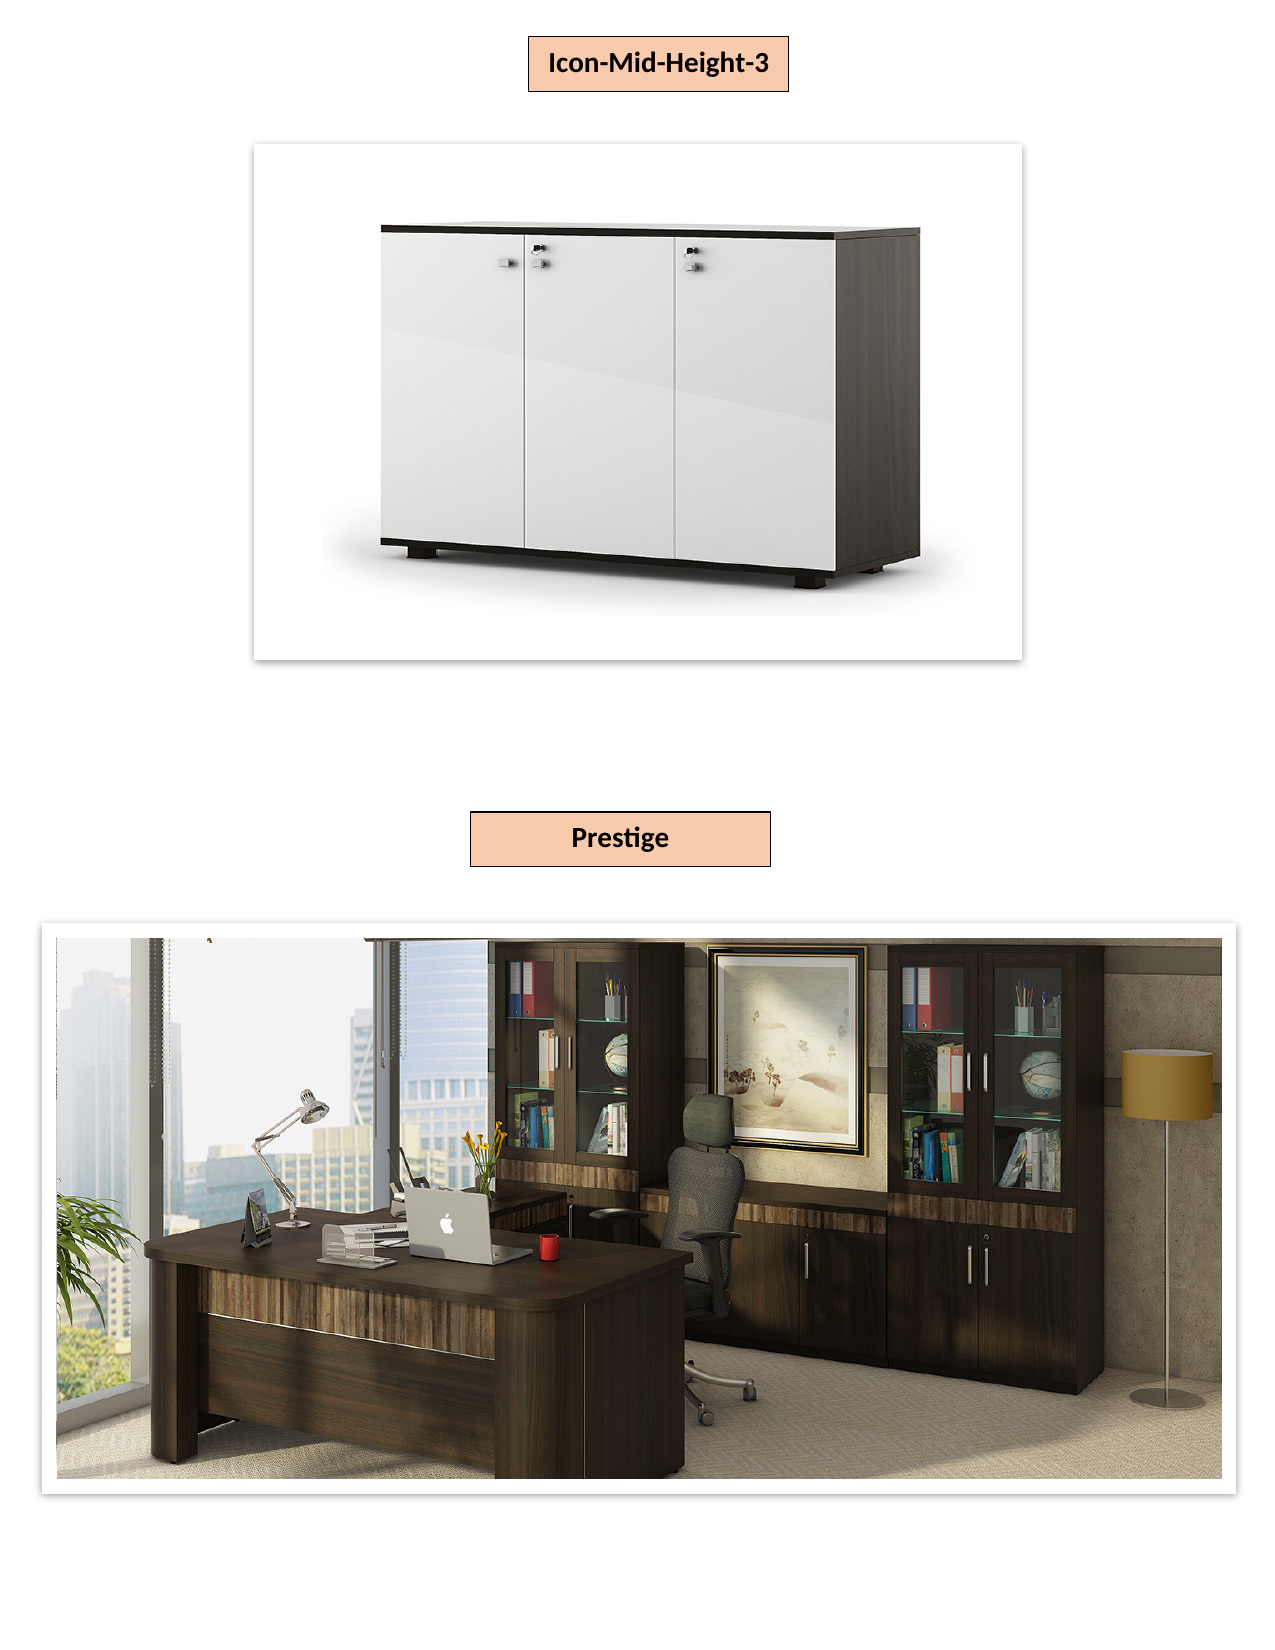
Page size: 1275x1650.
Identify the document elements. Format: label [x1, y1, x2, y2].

picture [56, 938, 1222, 1479]
picture [269, 159, 1007, 646]
